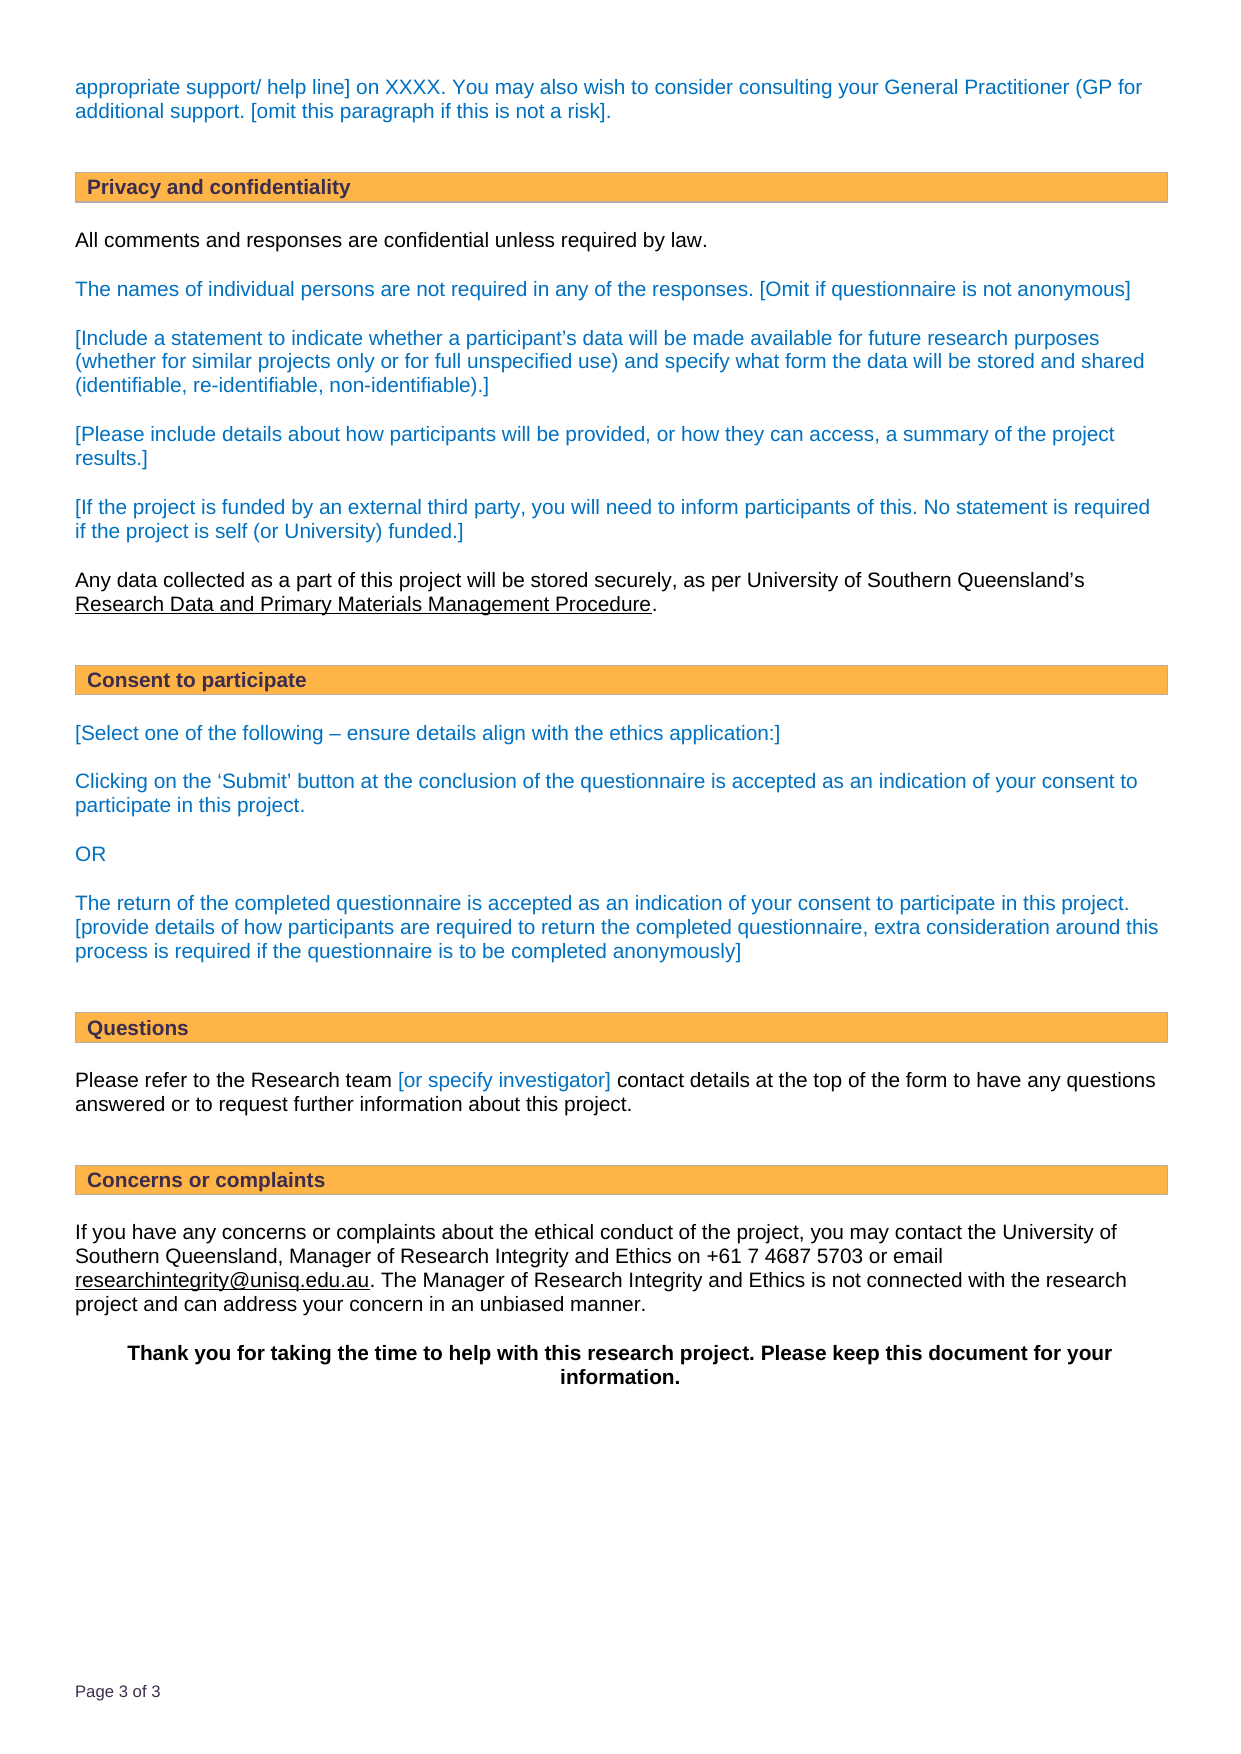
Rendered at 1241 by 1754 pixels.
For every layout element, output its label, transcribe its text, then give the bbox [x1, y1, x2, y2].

text Thank you for taking the time to help with this research project. Please keep this document for your information. [75, 1341, 1165, 1389]
text Any data collected as a part of this project will be stored securely, as per University of Southern Queensland’s Research Data and Primary Materials Management Procedure. [75, 568, 1165, 616]
text [Include a statement to indicate whether a participant’s data will be made available for future research purposes (whether for similar projects only or for full unspecified use) and specify what form the data will be stored and shared (identifiable, re-identifiable, non-identifiable).] [75, 325, 1165, 397]
text [Please include details about how participants will be provided, or how they can access, a summary of the project results.] [75, 422, 1165, 470]
text Please refer to the Research team [or specify investigator] contact details at the top of the form to have any questions answered or to request further information about this project. [75, 1068, 1165, 1116]
text OR [75, 842, 1165, 866]
text All comments and responses are confidential unless required by law. [75, 227, 1165, 251]
text [Select one of the following – ensure details align with the ethics application:] [75, 720, 1165, 744]
text The return of the completed questionnaire is accepted as an indication of your consent to participate in this project. [provide details of how participants are required to return the completed questionnaire, extra consideration around this process is required if the questionnaire is to be completed anonymously] [75, 891, 1165, 963]
table_header Consent to participate [76, 666, 1167, 694]
table_header Privacy and confidentiality [76, 173, 1167, 201]
text If you have any concerns or complaints about the ethical conduct of the project, you may contact the University of Southern Queensland, Manager of Research Integrity and Ethics on +61 7 4687 5703 or email researchintegrity@unisq.edu.au. The Manager of Research Integrity and Ethics is not connected with the research project and can address your concern in an unbiased manner. [75, 1220, 1165, 1316]
table_header Concerns or complaints [76, 1166, 1167, 1194]
text [If the project is funded by an external third party, you will need to inform participants of this. No statement is required if the project is self (or University) funded.] [75, 495, 1165, 543]
text The names of individual persons are not required in any of the responses. [Omit if questionnaire is not anonymous] [75, 276, 1165, 300]
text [75, 75, 1165, 123]
text Clicking on the ‘Submit’ button at the conclusion of the questionnaire is accepted as an indication of your consent to participate in this project. [75, 769, 1165, 817]
table_header Questions [76, 1013, 1167, 1042]
